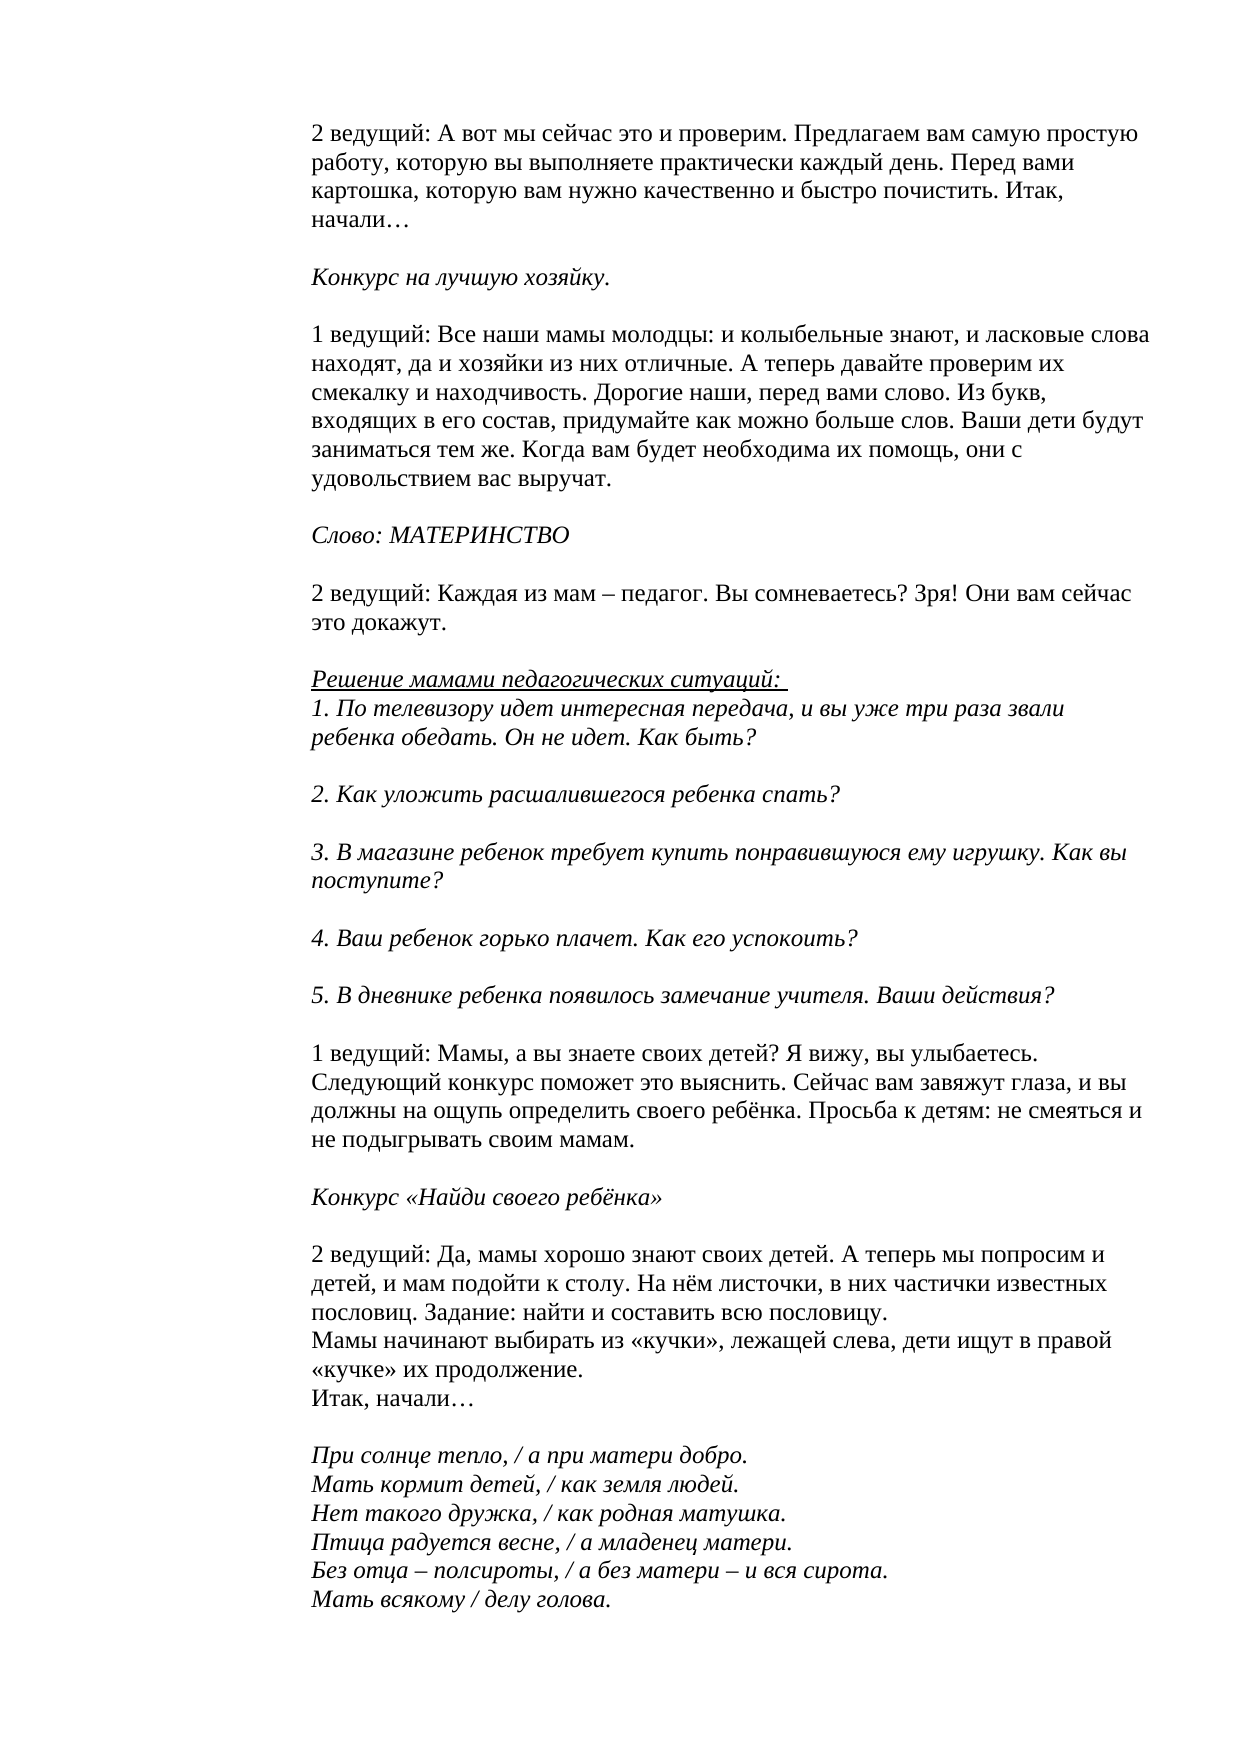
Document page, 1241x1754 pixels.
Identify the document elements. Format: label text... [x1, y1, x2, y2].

list Слово: МАТЕРИНСТВО [311, 521, 1152, 549]
list Птица радуется весне, / а младенец матери. [311, 1527, 1152, 1556]
list Мать кормит детей, / как земля людей. [311, 1469, 1152, 1498]
list 3. В магазине ребенок требует купить понравившуюся ему игрушку. Как вы поступите? [311, 837, 1152, 894]
list Решение мамами педагогических ситуаций: [311, 664, 1152, 693]
list Нет такого дружка, / как родная матушка. [311, 1498, 1152, 1527]
list 2 ведущий: А вот мы сейчас это и проверим. Предлагаем вам самую простую работу, которую вы выполняете практически каждый день. Перед вами картошка, которую вам нужно качественно и быстро почистить. Итак, начали… [311, 118, 1152, 233]
list Конкурс «Найди своего ребёнка» [311, 1182, 1152, 1211]
list Без отца – полсироты, / а без матери – и вся сирота. [311, 1556, 1152, 1584]
list 5. В дневнике ребенка появилось замечание учителя. Ваши действия? [311, 981, 1152, 1009]
list 2. Как уложить расшалившегося ребенка спать? [311, 779, 1152, 808]
list 1. По телевизору идет интересная передача, и вы уже три раза звали ребенка обедать. Он не идет. Как быть? [311, 693, 1152, 751]
list 1 ведущий: Мамы, а вы знаете своих детей? Я вижу, вы улыбаетесь. Следующий конкурс поможет это выяснить. Сейчас вам завяжут глаза, и вы должны на ощупь определить своего ребёнка. Просьба к детям: не смеяться и не подыгрывать своим мамам. [311, 1038, 1152, 1153]
list 2 ведущий: Каждая из мам – педагог. Вы сомневаетесь? Зря! Они вам сейчас это докажут. [311, 578, 1152, 636]
list Мать всякому / делу голова. [311, 1584, 1152, 1613]
list 1 ведущий: Все наши мамы молодцы: и колыбельные знают, и ласковые слова находят, да и хозяйки из них отличные. А теперь давайте проверим их смекалку и находчивость. Дорогие наши, перед вами слово. Из букв, входящих в его состав, придумайте как можно больше слов. Ваши дети будут заниматься тем же. Когда вам будет необходима их помощь, они с удовольствием вас выручат. [311, 319, 1152, 492]
list 4. Ваш ребенок горько плачет. Как его успокоить? [311, 923, 1152, 952]
list Итак, начали… [311, 1383, 1152, 1412]
list 2 ведущий: Да, мамы хорошо знают своих детей. А теперь мы попросим и детей, и мам подойти к столу. На нём листочки, в них частички известных пословиц. Задание: найти и составить всю пословицу. [311, 1239, 1152, 1326]
list Мамы начинают выбирать из «кучки», лежащей слева, дети ищут в правой «кучке» их продолжение. [311, 1326, 1152, 1383]
list При солнце тепло, / а при матери добро. [311, 1441, 1152, 1469]
list Конкурс на лучшую хозяйку. [311, 262, 1152, 291]
